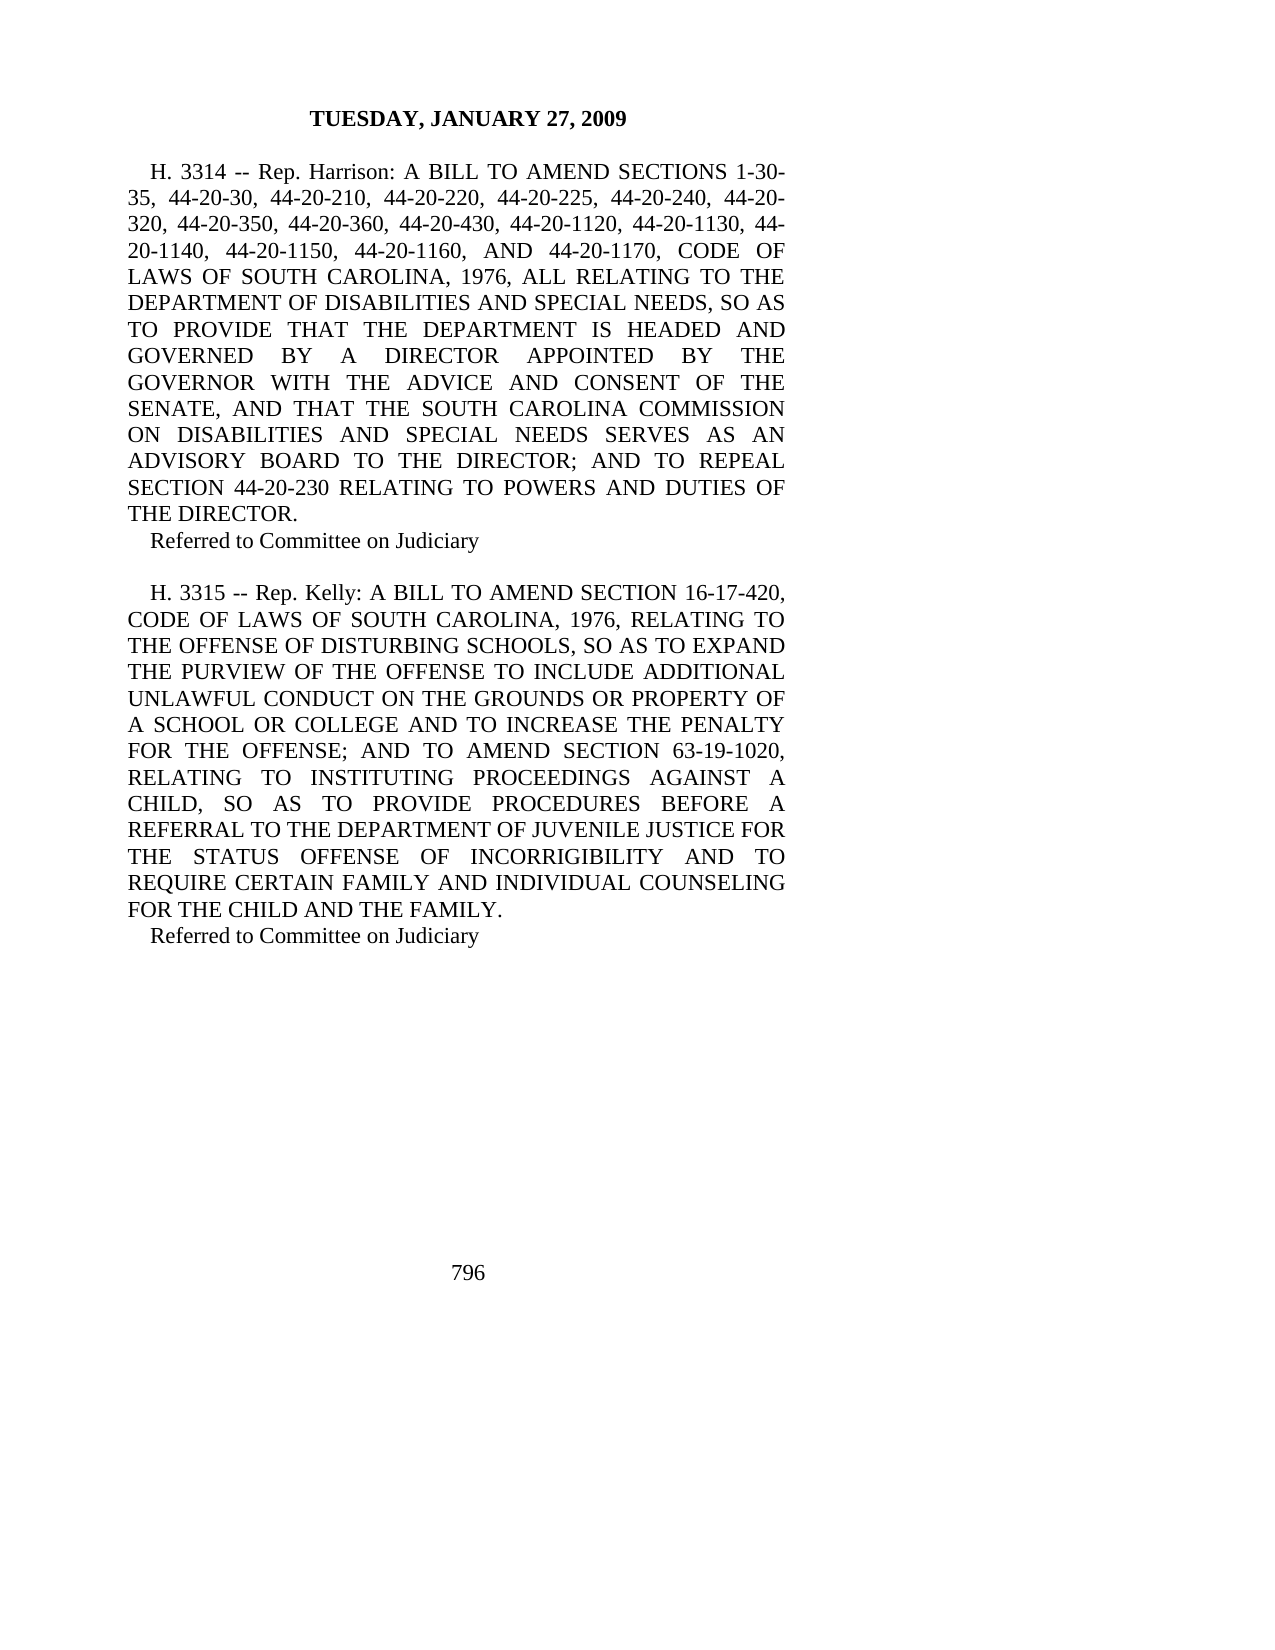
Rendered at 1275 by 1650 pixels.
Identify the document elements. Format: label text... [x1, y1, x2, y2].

text Referred to Committee on Judiciary [127, 922, 786, 948]
text H. 3315 -- Rep. Kelly: A BILL TO AMEND SECTION 16-17-420, CODE OF LAWS OF SOUTH CAROLINA, 1976, RELATING TO THE OFFENSE OF DISTURBING SCHOOLS, SO AS TO EXPAND THE PURVIEW OF THE OFFENSE TO INCLUDE ADDITIONAL UNLAWFUL CONDUCT ON THE GROUNDS OR PROPERTY OF A SCHOOL OR COLLEGE AND TO INCREASE THE PENALTY FOR THE OFFENSE; AND TO AMEND SECTION 63-19-1020, RELATING TO INSTITUTING PROCEEDINGS AGAINST A CHILD, SO AS TO PROVIDE PROCEDURES BEFORE A REFERRAL TO THE DEPARTMENT OF JUVENILE JUSTICE FOR THE STATUS OFFENSE OF INCORRIGIBILITY AND TO REQUIRE CERTAIN FAMILY AND INDIVIDUAL COUNSELING FOR THE CHILD AND THE FAMILY. [127, 579, 786, 922]
text Referred to Committee on Judiciary [127, 527, 786, 553]
text H. 3314 -- Rep. Harrison: A BILL TO AMEND SECTIONS 1-30-35, 44-20-30, 44-20-210, 44-20-220, 44-20-225, 44-20-240, 44-20-320, 44-20-350, 44-20-360, 44-20-430, 44-20-1120, 44-20-1130, 44-20-1140, 44-20-1150, 44-20-1160, AND 44-20-1170, CODE OF LAWS OF SOUTH CAROLINA, 1976, ALL RELATING TO THE DEPARTMENT OF DISABILITIES AND SPECIAL NEEDS, SO AS TO PROVIDE THAT THE DEPARTMENT IS HEADED AND GOVERNED BY A DIRECTOR APPOINTED BY THE GOVERNOR WITH THE ADVICE AND CONSENT OF THE SENATE, AND THAT THE SOUTH CAROLINA COMMISSION ON DISABILITIES AND SPECIAL NEEDS SERVES AS AN ADVISORY BOARD TO THE DIRECTOR; AND TO REPEAL SECTION 44-20-230 RELATING TO POWERS AND DUTIES OF THE DIRECTOR. [127, 158, 786, 527]
